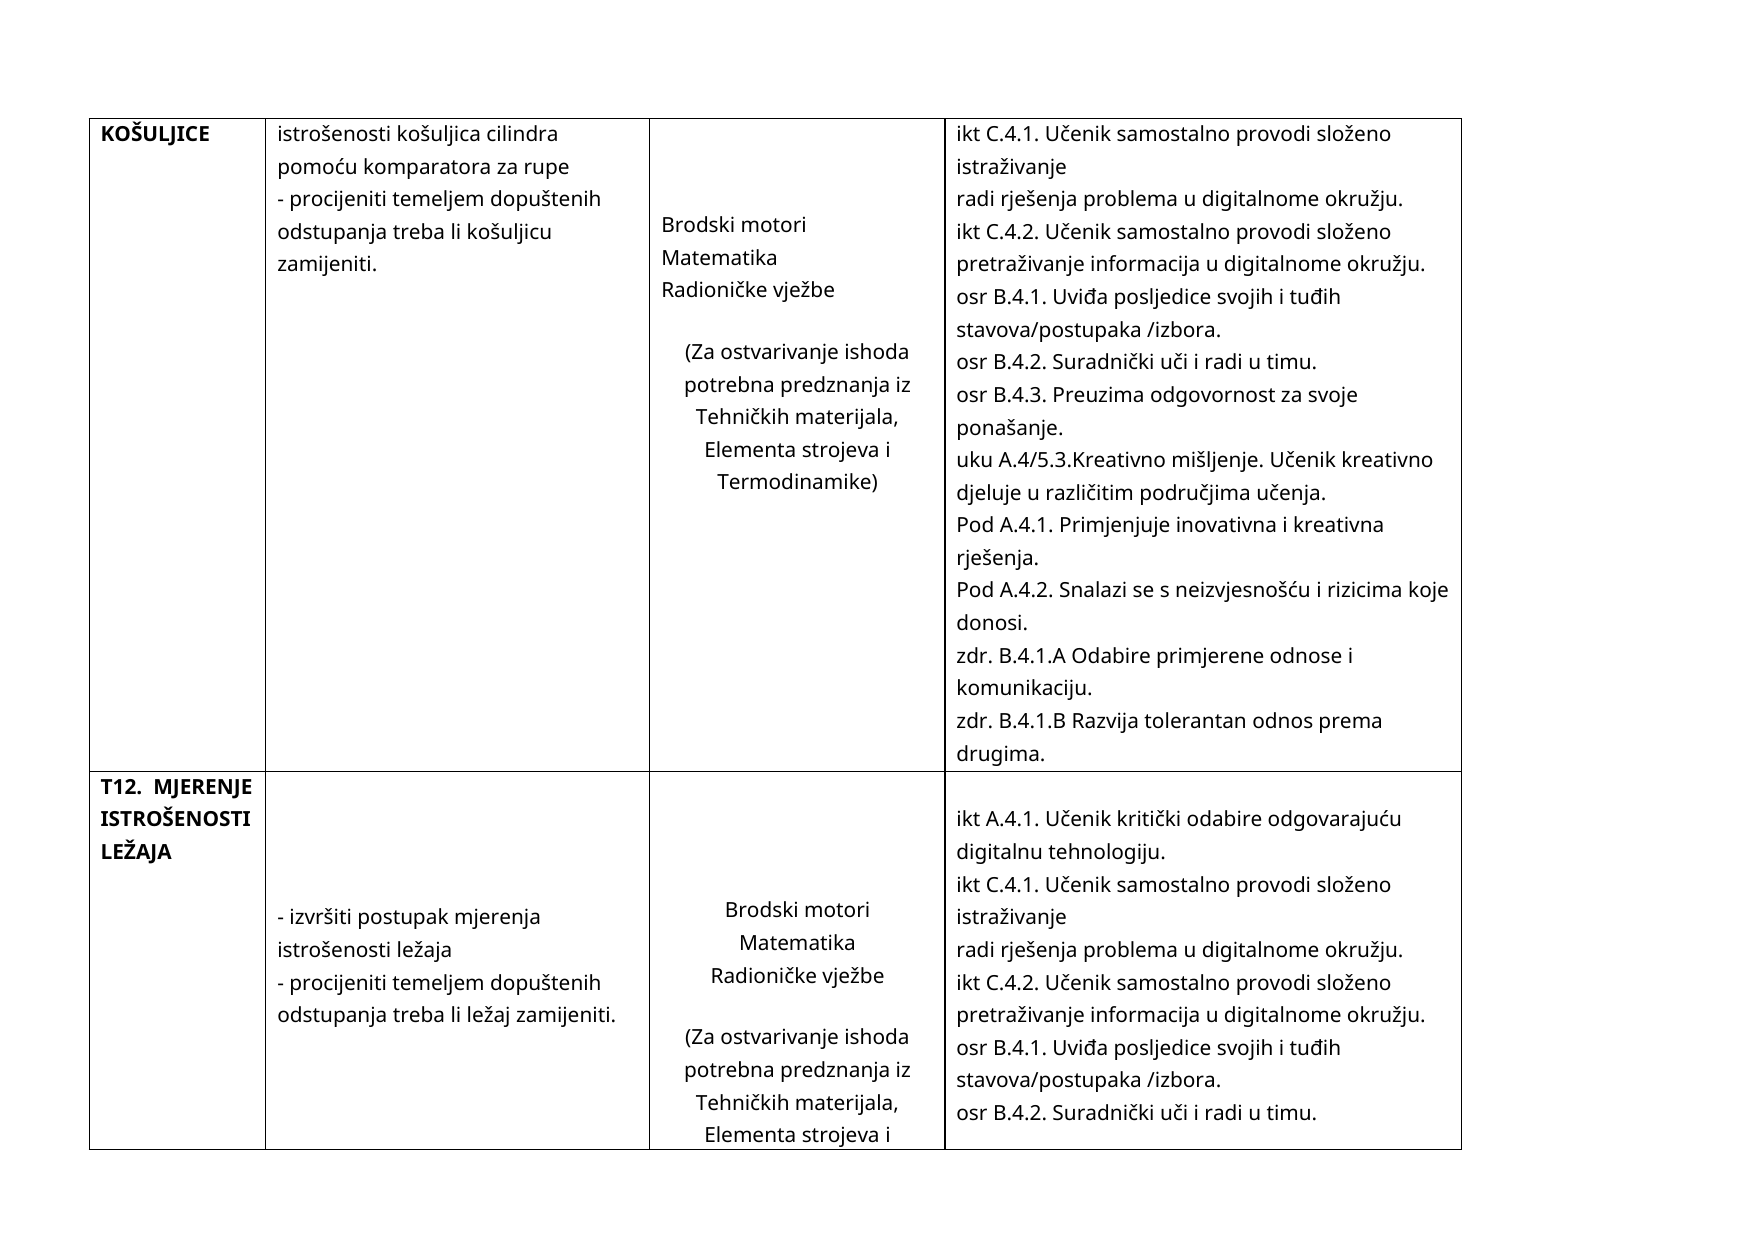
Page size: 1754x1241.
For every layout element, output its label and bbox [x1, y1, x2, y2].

table_cell [90, 119, 265, 771]
table_cell [946, 119, 1461, 771]
table_cell [266, 772, 649, 1149]
table_cell [650, 119, 944, 771]
table_cell [946, 772, 1461, 1149]
table_cell [650, 772, 944, 1149]
table_cell [90, 772, 265, 1149]
table_cell [266, 119, 649, 771]
